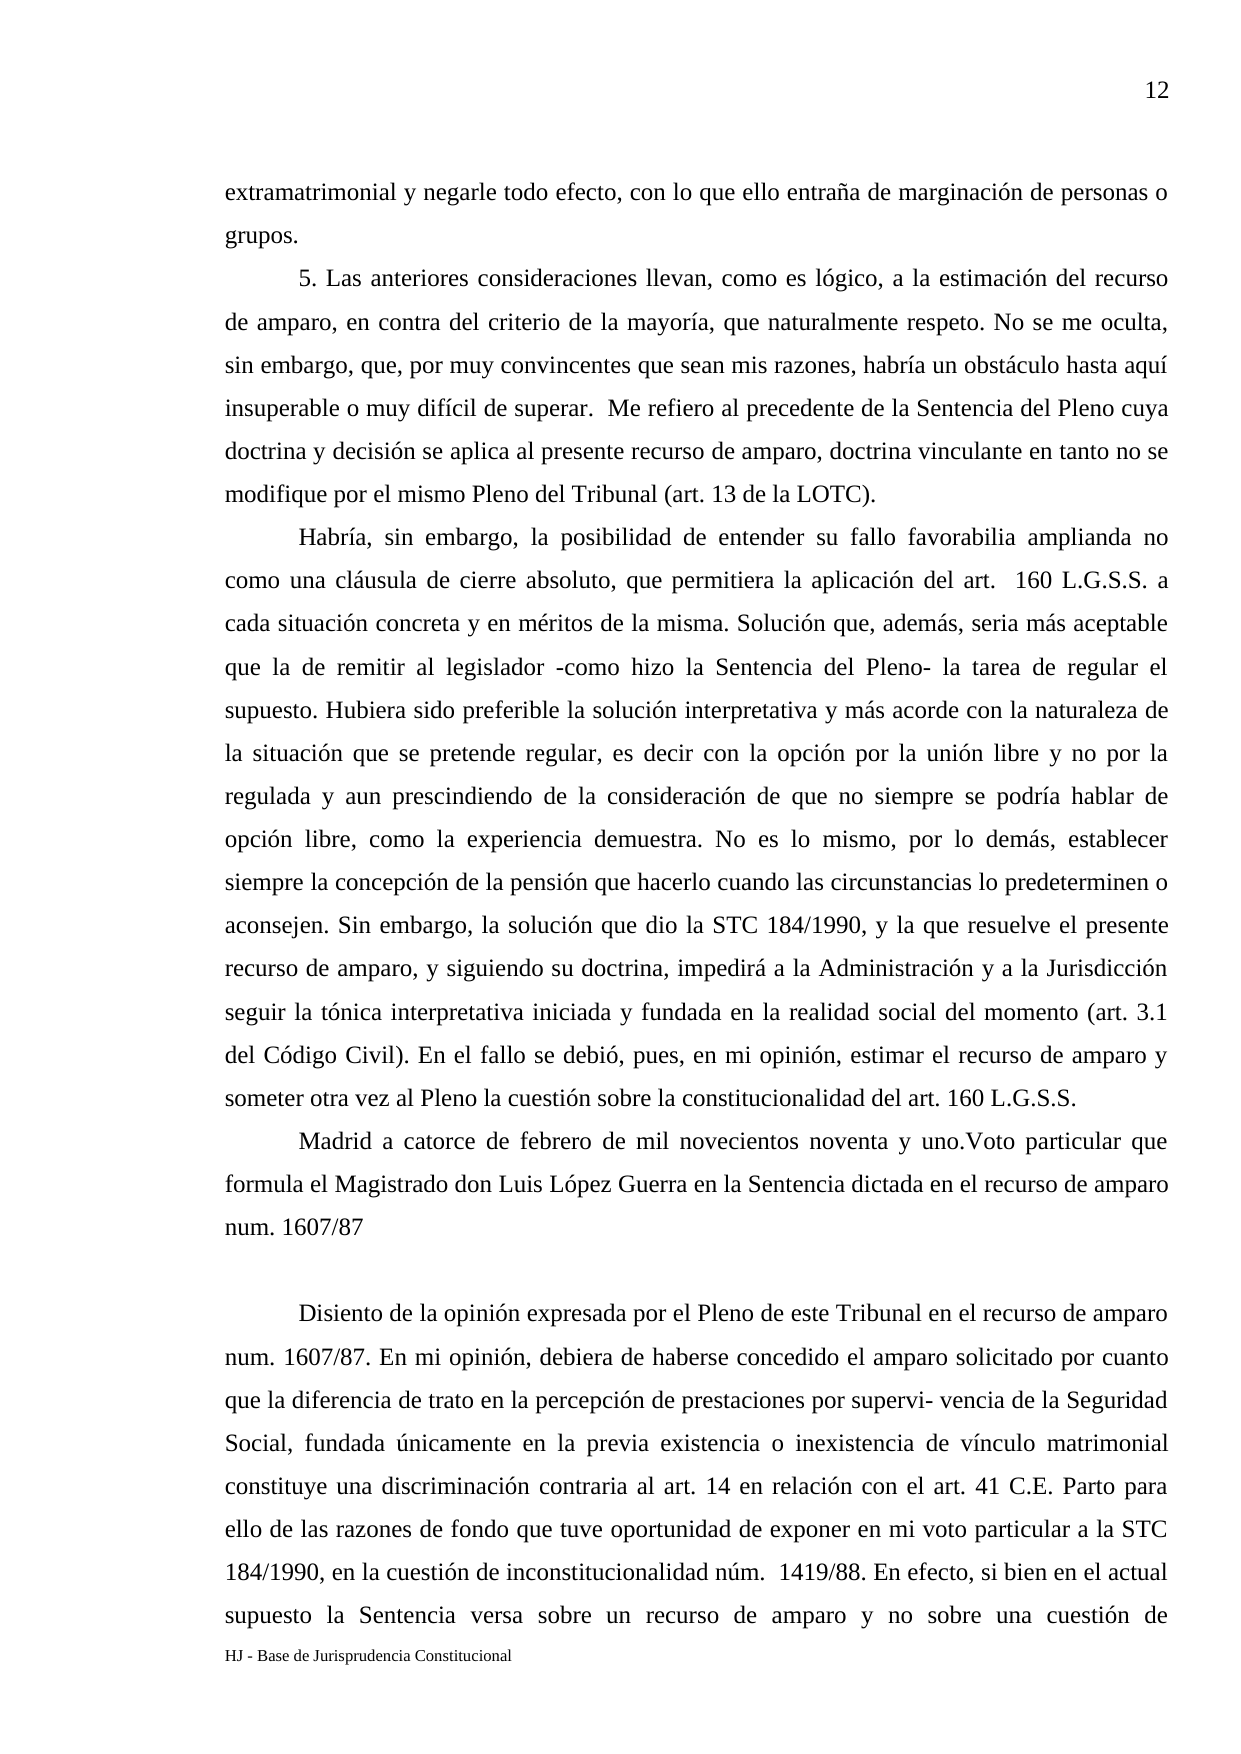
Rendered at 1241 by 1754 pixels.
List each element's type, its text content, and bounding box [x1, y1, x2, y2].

text 5. Las anteriores consideraciones llevan, como es lógico, a la estimación del recurso de amparo, en contra del criterio de la mayoría, que naturalmente respeto. No se me oculta, sin embargo, que, por muy convincentes que sean mis razones, habría un obstáculo hasta aquí insuperable o muy difícil de superar. Me refiero al precedente de la Sentencia del Pleno cuya doctrina y decisión se aplica al presente recurso de amparo, doctrina vinculante en tanto no se modifique por el mismo Pleno del Tribunal (art. 13 de la LOTC). [224, 263, 1169, 508]
text Habría, sin embargo, la posibilidad de entender su fallo favorabilia amplianda no como una cláusula de cierre absoluto, que permitiera la aplicación del art. 160 L.G.S.S. a cada situación concreta y en méritos de la misma. Solución que, además, seria más aceptable que la de remitir al legislador -como hizo la Sentencia del Pleno- la tarea de regular el supuesto. Hubiera sido preferible la solución interpretativa y más acorde con la naturaleza de la situación que se pretende regular, es decir con la opción por la unión libre y no por la regulada y aun prescindiendo de la consideración de que no siempre se podría hablar de opción libre, como la experiencia demuestra. No es lo mismo, por lo demás, establecer siempre la concepción de la pensión que hacerlo cuando las circunstancias lo predeterminen o aconsejen. Sin embargo, la solución que dio la STC 184/1990, y la que resuelve el presente recurso de amparo, y siguiendo su doctrina, impedirá a la Administración y a la Jurisdicción seguir la tónica interpretativa iniciada y fundada en la realidad social del momento (art. 3.1 del Código Civil). En el fallo se debió, pues, en mi opinión, estimar el recurso de amparo y someter otra vez al Pleno la cuestión sobre la constitucionalidad del art. 160 L.G.S.S. [224, 522, 1169, 1112]
text Madrid a catorce de febrero de mil novecientos noventa y uno.Voto particular que formula el Magistrado don Luis López Guerra en la Sentencia dictada en el recurso de amparo num. 1607/87 [224, 1126, 1169, 1241]
